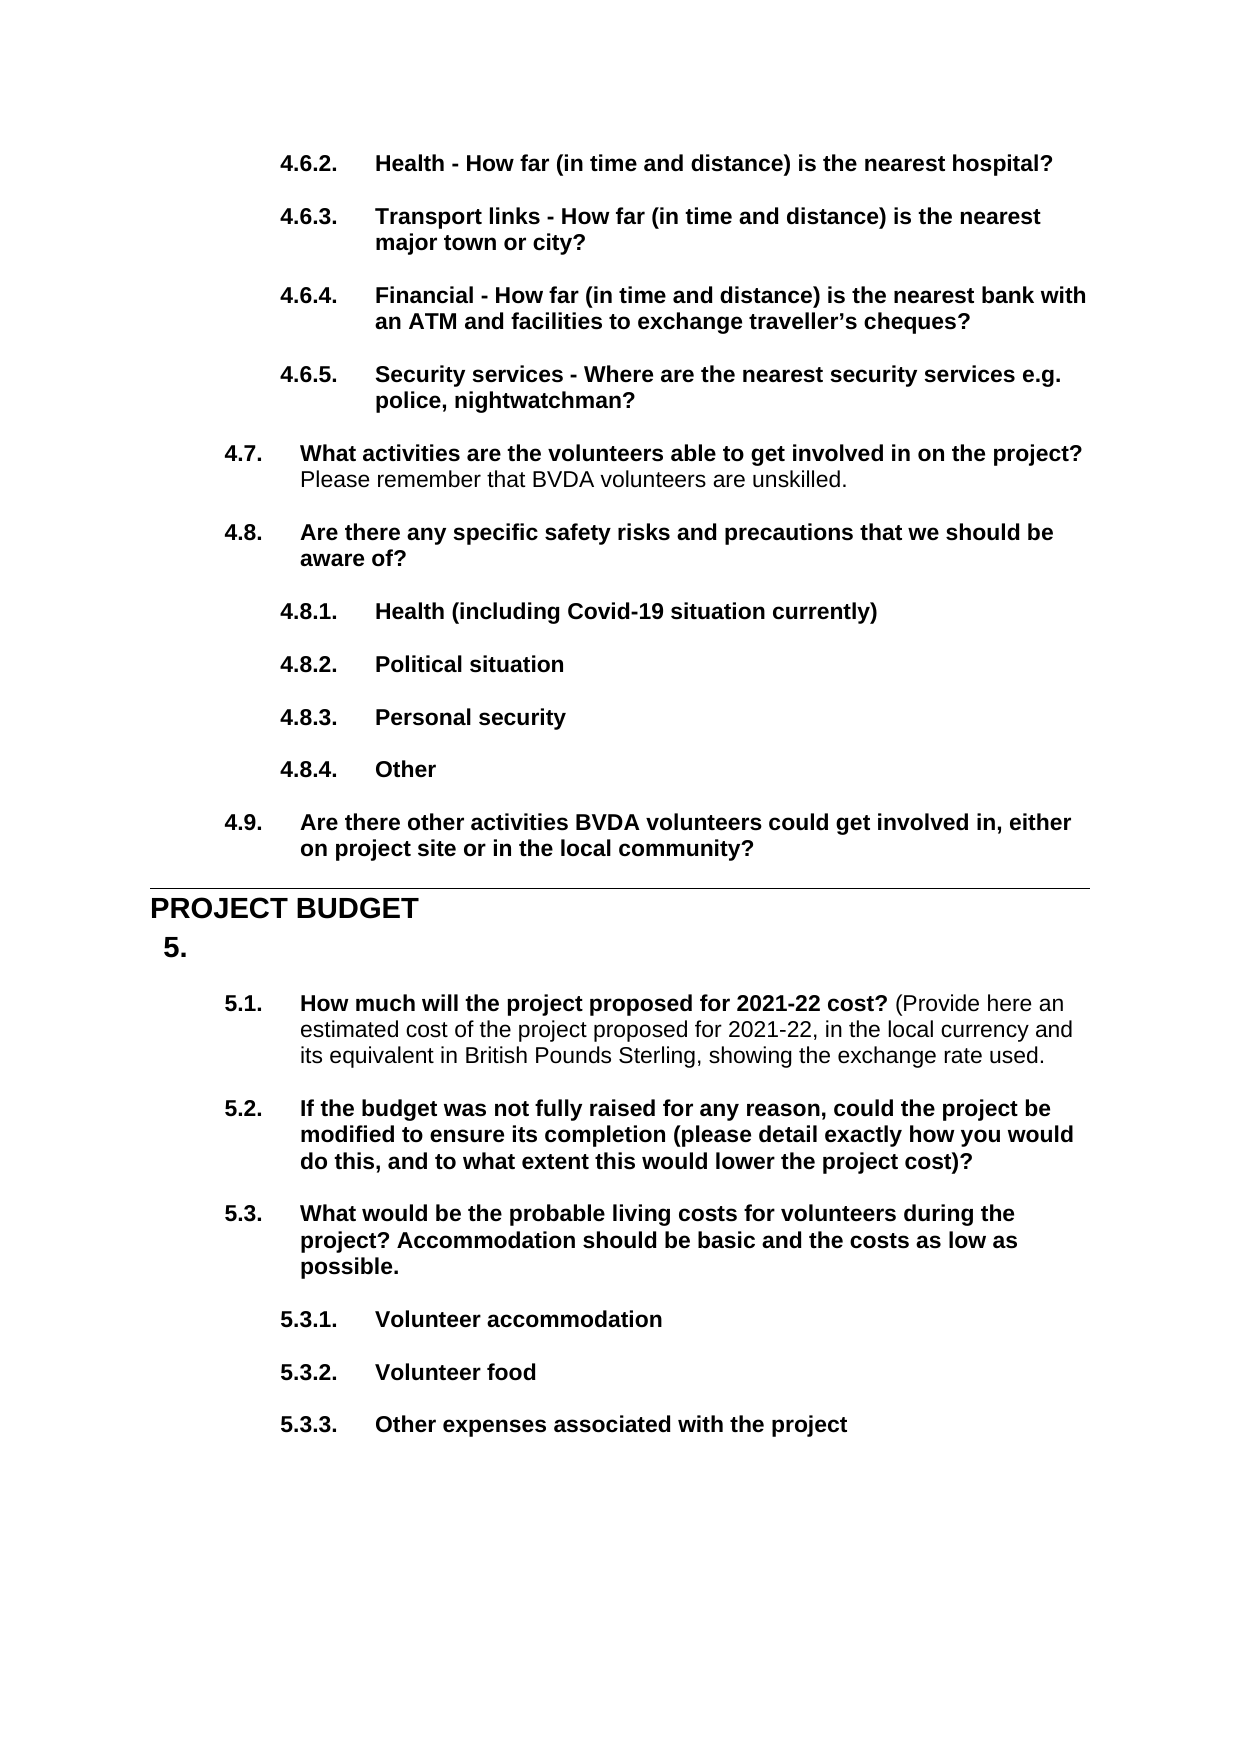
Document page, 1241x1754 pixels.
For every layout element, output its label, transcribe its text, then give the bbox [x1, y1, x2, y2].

list Transport links - How far (in time and distance) is the nearest major town or city? [337, 203, 1090, 255]
list Security services - Where are the nearest security services e.g. police, nightwatchman? [337, 361, 1090, 413]
list Other expenses associated with the project [337, 1411, 1090, 1437]
list Volunteer accommodation [337, 1306, 1090, 1332]
list Volunteer food [337, 1358, 1090, 1385]
list Health - How far (in time and distance) is the nearest hospital? [337, 150, 1090, 176]
list Financial - How far (in time and distance) is the nearest bank with an ATM and facilities to exchange traveller’s cheques? [337, 282, 1090, 334]
list Are there other activities BVDA volunteers could get involved in, either on project site or in the local community? [262, 809, 1090, 862]
list Personal security [337, 703, 1090, 730]
list How much will the project proposed for 2021-22 cost? (Provide here an estimated cost of the project proposed for 2021-22, in the local currency and its equivalent in British Pounds Sterling, showing the exchange rate used. [262, 989, 1090, 1068]
list Other [337, 756, 1090, 782]
text PROJECT BUDGET [150, 889, 1090, 924]
list Health (including Covid-19 situation currently) [337, 598, 1090, 624]
list What activities are the volunteers able to get involved in on the project? Please remember that BVDA volunteers are unskilled. [262, 440, 1090, 493]
list Are there any specific safety risks and precautions that we should be aware of? [262, 519, 1090, 572]
list What would be the probable living costs for volunteers during the project? Accommodation should be basic and the costs as low as possible. [262, 1200, 1090, 1279]
list Political situation [337, 651, 1090, 677]
list If the budget was not fully raised for any reason, could the project be modified to ensure its completion (please detail exactly how you would do this, and to what extent this would lower the project cost)? [262, 1095, 1090, 1174]
